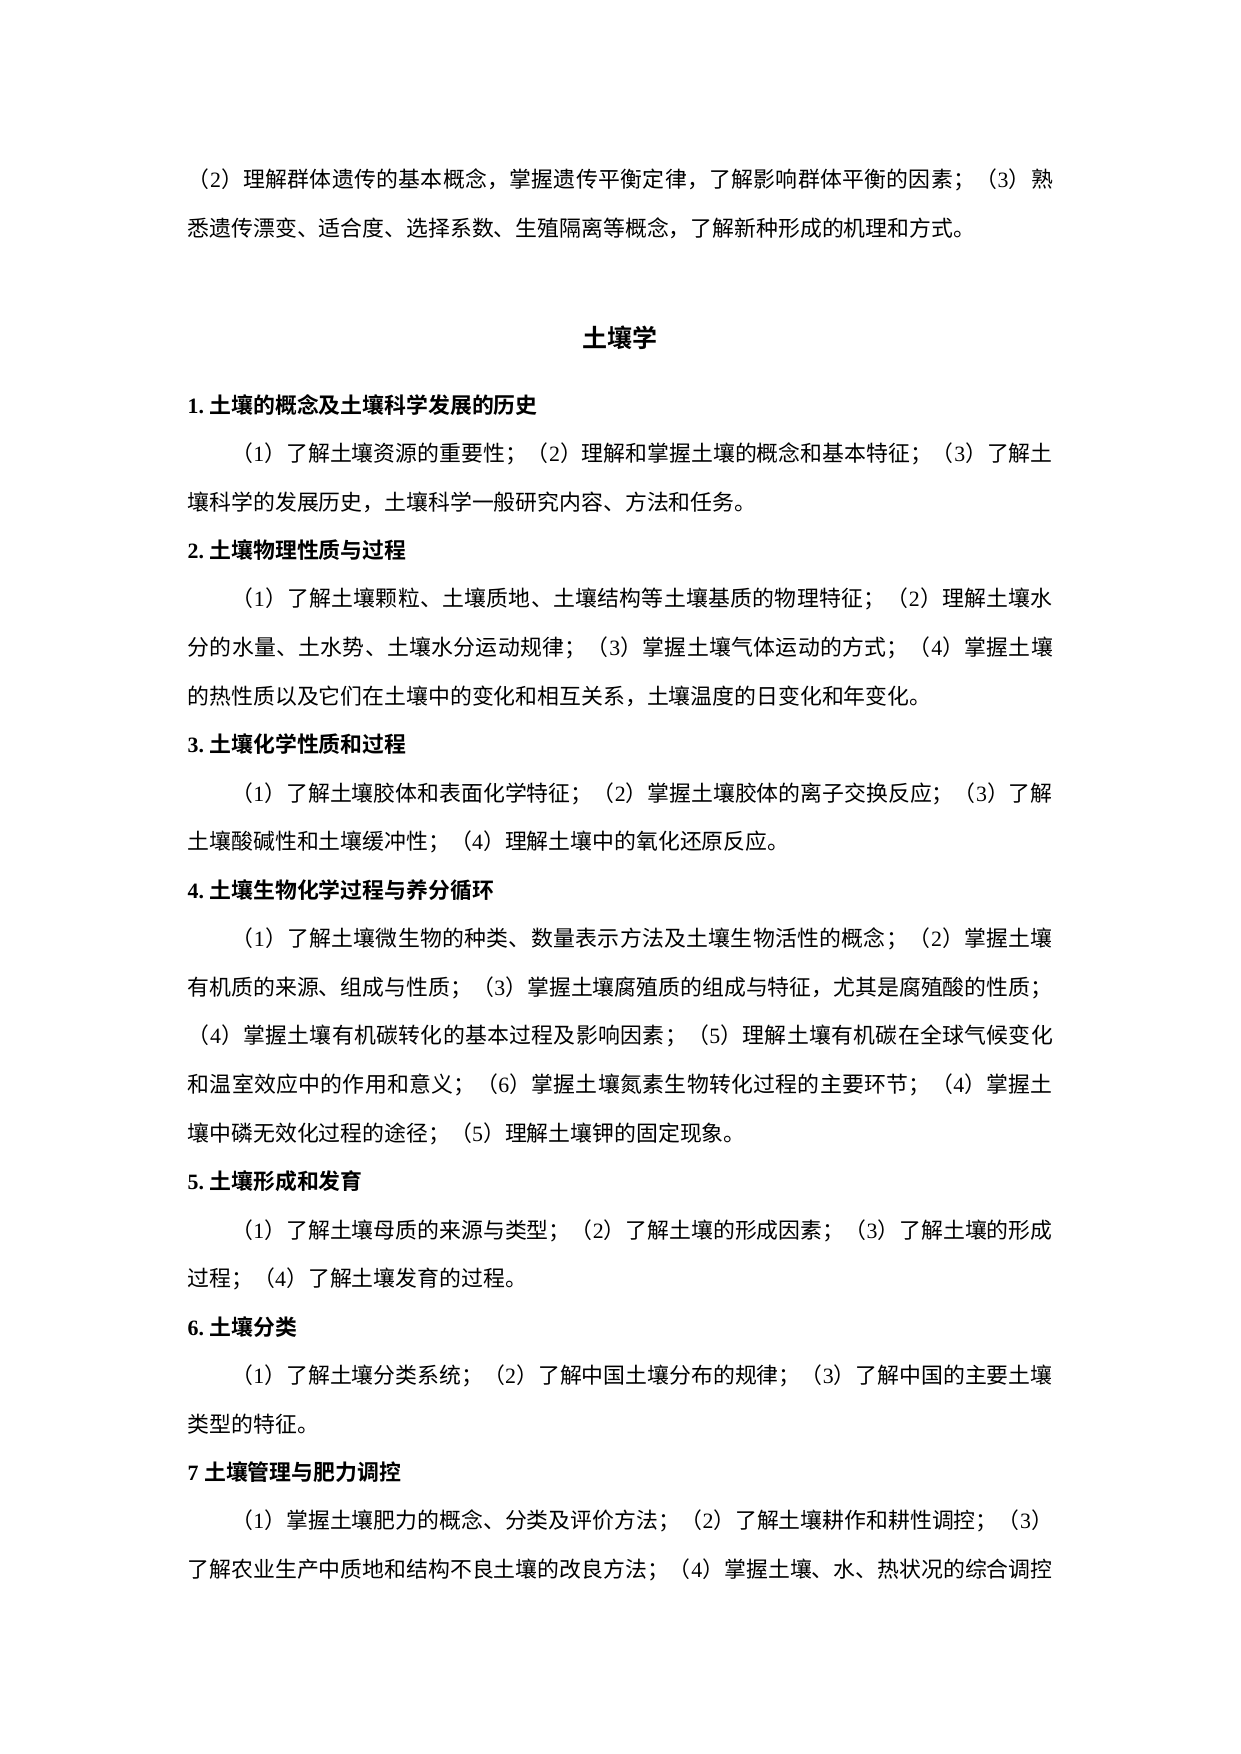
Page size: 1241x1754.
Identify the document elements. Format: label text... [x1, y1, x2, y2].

text （1）了解土壤资源的重要性；（2）理解和掌握土壤的概念和基本特征；（3）了解土壤科学的发展历史，土壤科学一般研究内容、方法和任务。 [187, 436, 1053, 517]
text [187, 162, 1053, 243]
text 1. 土壤的概念及土壤科学发展的历史 [187, 387, 1053, 420]
text 7 土壤管理与肥力调控 [187, 1455, 1053, 1487]
text 4. 土壤生物化学过程与养分循环 [187, 872, 1053, 905]
text （1）了解土壤颗粒、土壤质地、土壤结构等土壤基质的物理特征；（2）理解土壤水分的水量、土水势、土壤水分运动规律；（3）掌握土壤气体运动的方式；（4）掌握土壤的热性质以及它们在土壤中的变化和相互关系，土壤温度的日变化和年变化。 [187, 581, 1053, 711]
text 土壤学 [187, 304, 1053, 369]
text （1）了解土壤微生物的种类、数量表示方法及土壤生物活性的概念；（2）掌握土壤有机质的来源、组成与性质；（3）掌握土壤腐殖质的组成与特征，尤其是腐殖酸的性质；（4）掌握土壤有机碳转化的基本过程及影响因素；（5）理解土壤有机碳在全球气候变化和温室效应中的作用和意义；（6）掌握土壤氮素生物转化过程的主要环节；（4）掌握土壤中磷无效化过程的途径；（5）理解土壤钾的固定现象。 [187, 921, 1053, 1148]
text 5. 土壤形成和发育 [187, 1164, 1053, 1196]
text 6. 土壤分类 [187, 1309, 1053, 1342]
text （1）了解土壤分类系统；（2）了解中国土壤分布的规律；（3）了解中国的主要土壤类型的特征。 [187, 1358, 1053, 1439]
text （1）了解土壤胶体和表面化学特征；（2）掌握土壤胶体的离子交换反应；（3）了解土壤酸碱性和土壤缓冲性；（4）理解土壤中的氧化还原反应。 [187, 775, 1053, 856]
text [187, 1503, 1053, 1584]
text 3. 土壤化学性质和过程 [187, 727, 1053, 759]
text （1）了解土壤母质的来源与类型；（2）了解土壤的形成因素；（3）了解土壤的形成过程；（4）了解土壤发育的过程。 [187, 1212, 1053, 1293]
text 2. 土壤物理性质与过程 [187, 533, 1053, 565]
